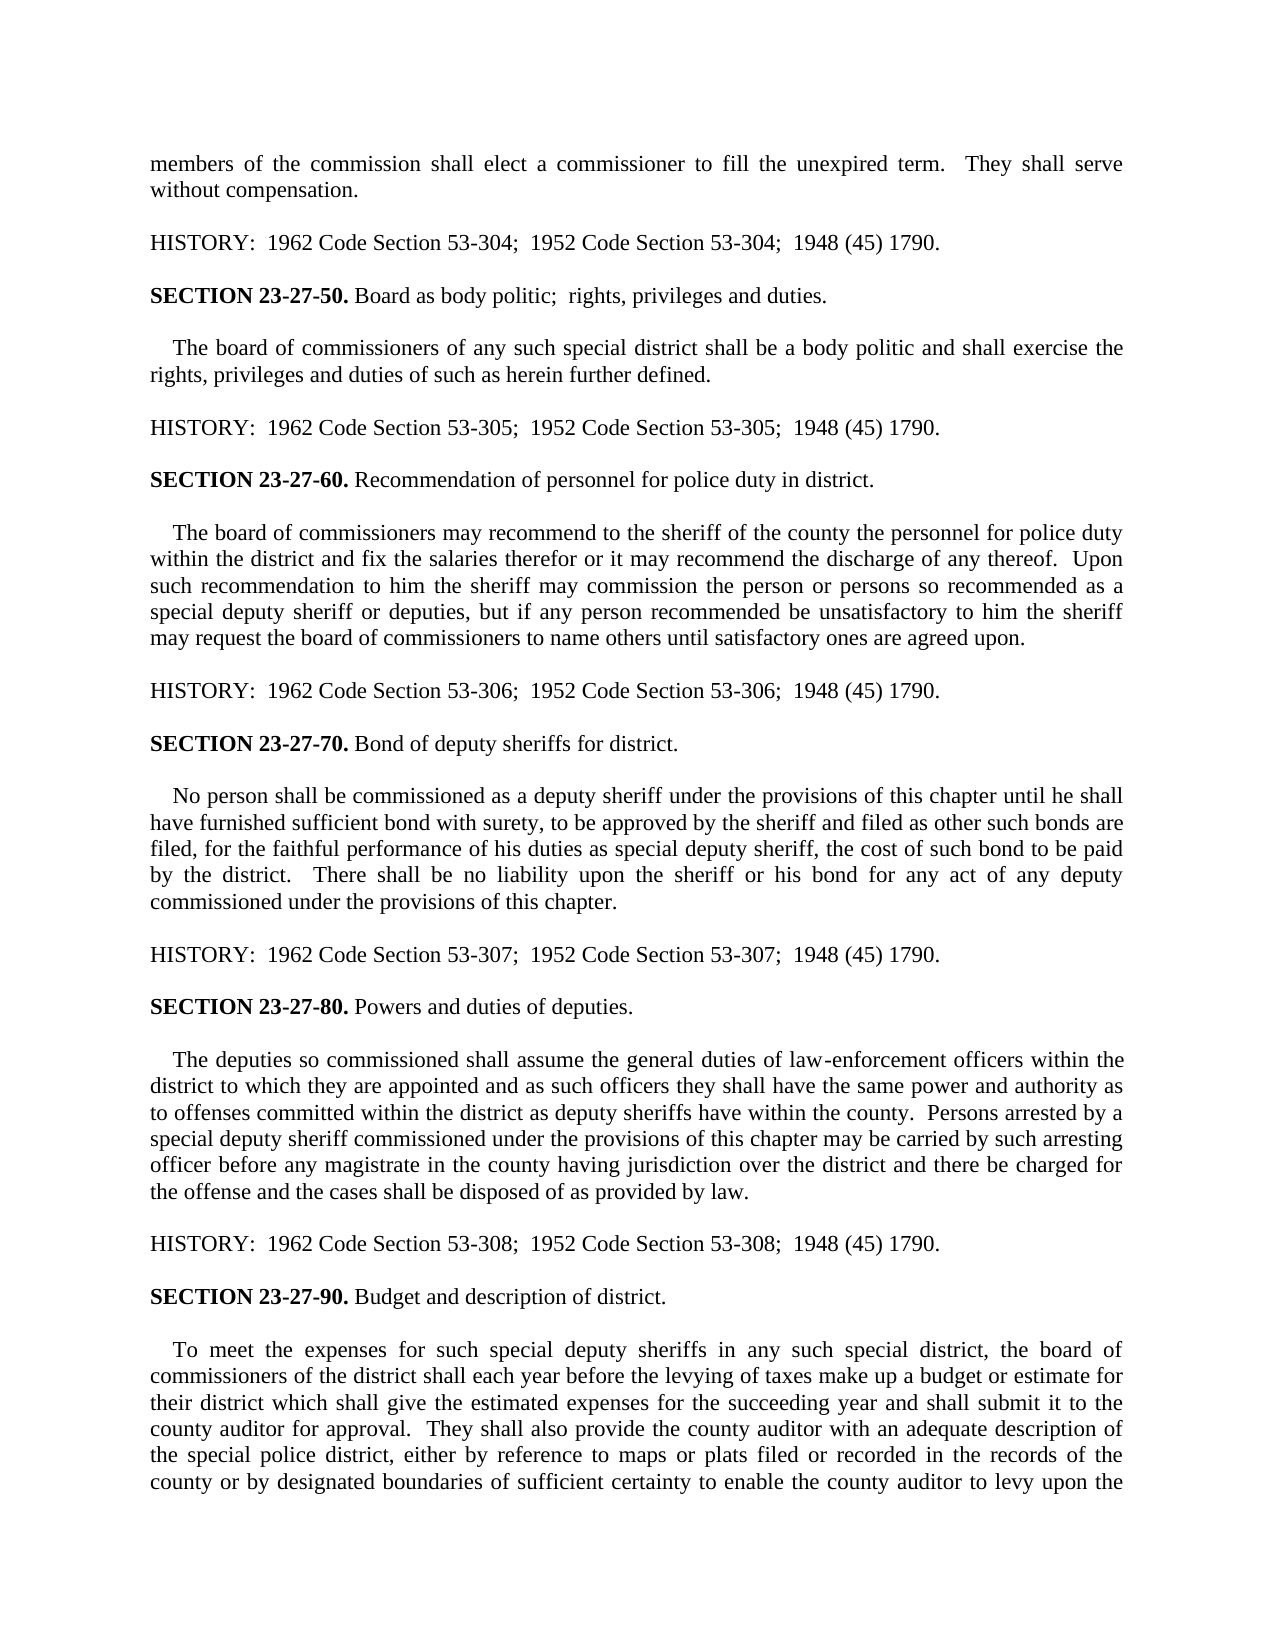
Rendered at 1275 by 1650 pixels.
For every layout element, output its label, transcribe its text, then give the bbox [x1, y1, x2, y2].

text SECTION 23-27-70. Bond of deputy sheriffs for district. [150, 730, 1125, 756]
text SECTION 23-27-90. Budget and description of district. [150, 1283, 1125, 1309]
text The board of commissioners may recommend to the sheriff of the county the personnel for police duty within the district and fix the salaries therefor or it may recommend the discharge of any thereof. Upon such recommendation to him the sheriff may commission the person or persons so recommended as a special deputy sheriff or deputies, but if any person recommended be unsatisfactory to him the sheriff may request the board of commissioners to name others until satisfactory ones are agreed upon. [150, 519, 1125, 651]
text No person shall be commissioned as a deputy sheriff under the provisions of this chapter until he shall have furnished sufficient bond with surety, to be approved by the sheriff and filed as other such bonds are filed, for the faithful performance of his duties as special deputy sheriff, the cost of such bond to be paid by the district. There shall be no liability upon the sheriff or his bond for any act of any deputy commissioned under the provisions of this chapter. [150, 782, 1125, 914]
text SECTION 23-27-50. Board as body politic; rights, privileges and duties. [150, 282, 1125, 308]
text The deputies so commissioned shall assume the general duties of law-enforcement officers within the district to which they are appointed and as such officers they shall have the same power and authority as to offenses committed within the district as deputy sheriffs have within the county. Persons arrested by a special deputy sheriff commissioned under the provisions of this chapter may be carried by such arresting officer before any magistrate in the county having jurisdiction over the district and there be charged for the offense and the cases shall be disposed of as provided by law. [150, 1046, 1125, 1204]
text SECTION 23-27-60. Recommendation of personnel for police duty in district. [150, 466, 1125, 493]
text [150, 1336, 1125, 1494]
text HISTORY: 1962 Code Section 53-305; 1952 Code Section 53-305; 1948 (45) 1790. [150, 413, 1125, 440]
text HISTORY: 1962 Code Section 53-304; 1952 Code Section 53-304; 1948 (45) 1790. [150, 229, 1125, 255]
text HISTORY: 1962 Code Section 53-306; 1952 Code Section 53-306; 1948 (45) 1790. [150, 677, 1125, 703]
text The board of commissioners of any such special district shall be a body politic and shall exercise the rights, privileges and duties of such as herein further defined. [150, 334, 1125, 387]
text HISTORY: 1962 Code Section 53-308; 1952 Code Section 53-308; 1948 (45) 1790. [150, 1231, 1125, 1257]
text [150, 150, 1125, 203]
text SECTION 23-27-80. Powers and duties of deputies. [150, 993, 1125, 1020]
text HISTORY: 1962 Code Section 53-307; 1952 Code Section 53-307; 1948 (45) 1790. [150, 941, 1125, 967]
